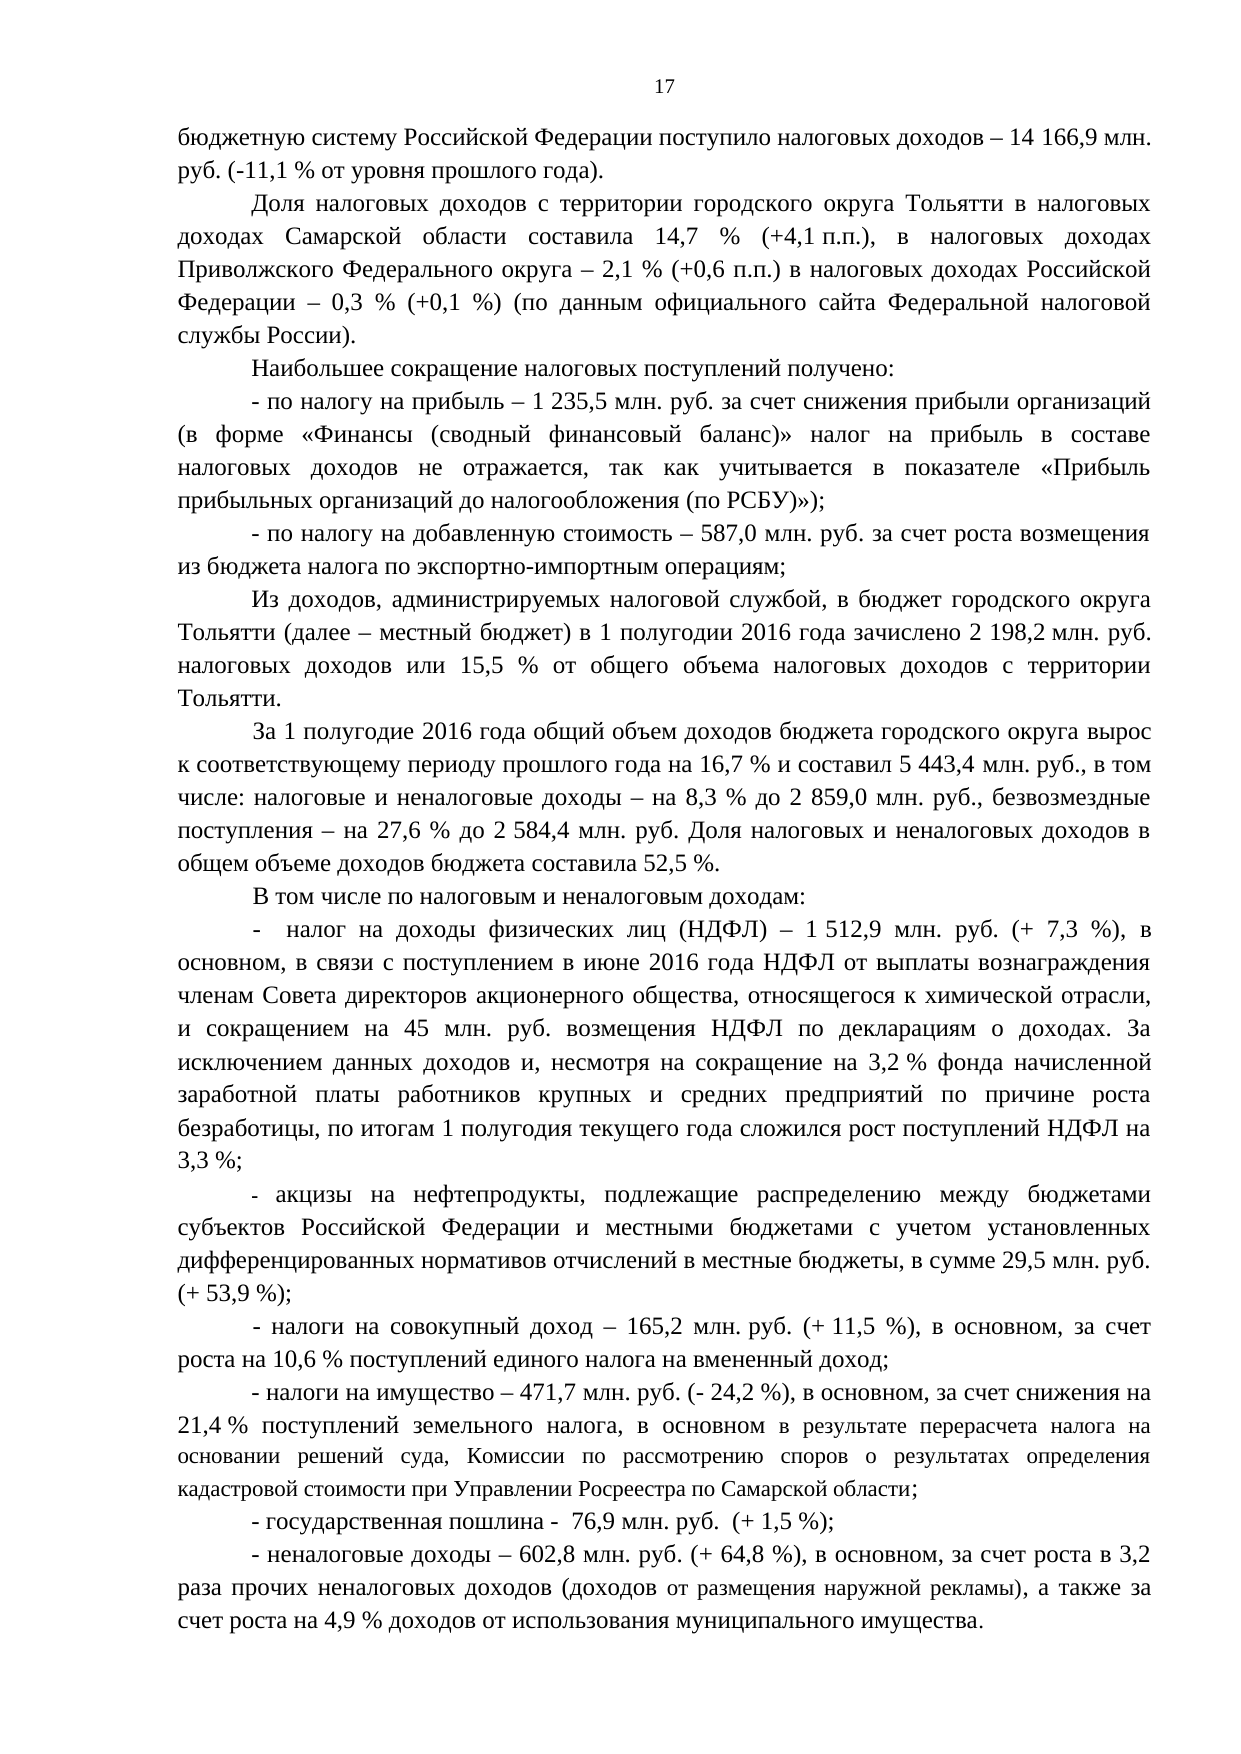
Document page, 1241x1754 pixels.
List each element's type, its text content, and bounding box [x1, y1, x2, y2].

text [177, 122, 1152, 184]
text - по налогу на прибыль – 1 235,5 млн. руб. за счет снижения прибыли организаций (в форме «Финансы (сводный финансовый баланс)» налог на прибыль в составе налоговых доходов не отражается, так как учитывается в показателе «Прибыль прибыльных организаций до налогообложения (по РСБУ)»); [177, 386, 1152, 514]
text Наибольшее сокращение налоговых поступлений получено: [177, 353, 1152, 382]
text - налоги на совокупный доход – 165,2 млн. руб. (+ 11,5 %), в основном, за счет роста на 10,6 % поступлений единого налога на вмененный доход; [177, 1311, 1152, 1372]
text Доля налоговых доходов с территории городского округа Тольятти в налоговых доходах Самарской области составила 14,7 % (+4,1 п.п.), в налоговых доходах Приволжского Федерального округа – 2,1 % (+0,6 п.п.) в налоговых доходах Российской Федерации – 0,3 % (+0,1 %) (по данным официального сайта Федеральной налоговой службы России). [177, 188, 1152, 349]
text - неналоговые доходы – 602,8 млн. руб. (+ 64,8 %), в основном, за счет роста в 3,2 раза прочих неналоговых доходов (доходов от размещения наружной рекламы), а также за счет роста на 4,9 % доходов от использования муниципального имущества. [177, 1539, 1152, 1634]
text - по налогу на добавленную стоимость – 587,0 млн. руб. за счет роста возмещения из бюджета налога по экспортно-импортным операциям; [177, 518, 1152, 580]
text - государственная пошлина - 76,9 млн. руб. (+ 1,5 %); [177, 1506, 1152, 1535]
text За 1 полугодие 2016 года общий объем доходов бюджета городского округа вырос к соответствующему периоду прошлого года на 16,7 % и составил 5 443,4 млн. руб., в том числе: налоговые и неналоговые доходы – на 8,3 % до 2 859,0 млн. руб., безвозмездные поступления – на 27,6 % до 2 584,4 млн. руб. Доля налоговых и неналоговых доходов в общем объеме доходов бюджета составила 52,5 %. [177, 716, 1152, 877]
text - акцизы на нефтепродукты, подлежащие распределению между бюджетами субъектов Российской Федерации и местными бюджетами с учетом установленных дифференцированных нормативов отчислений в местные бюджеты, в сумме 29,5 млн. руб. (+ 53,9 %); [177, 1179, 1152, 1306]
text В том числе по налоговым и неналоговым доходам: [177, 881, 1152, 910]
text - налоги на имущество – 471,7 млн. руб. (- 24,2 %), в основном, за счет снижения на 21,4 % поступлений земельного налога, в основном в результате перерасчета налога на основании решений суда, Комиссии по рассмотрению споров о результатах определения кадастровой стоимости при Управлении Росреестра по Самарской области; [177, 1377, 1152, 1502]
text - налог на доходы физических лиц (НДФЛ) – 1 512,9 млн. руб. (+ 7,3 %), в основном, в связи с поступлением в июне 2016 года НДФЛ от выплаты вознаграждения членам Совета директоров акционерного общества, относящегося к химической отрасли, и сокращением на 45 млн. руб. возмещения НДФЛ по декларациям о доходах. За исключением данных доходов и, несмотря на сокращение на 3,2 % фонда начисленной заработной платы работников крупных и средних предприятий по причине роста безработицы, по итогам 1 полугодия текущего года сложился рост поступлений НДФЛ на 3,3 %; [177, 914, 1152, 1174]
text Из доходов, администрируемых налоговой службой, в бюджет городского округа Тольятти (далее – местный бюджет) в 1 полугодии 2016 года зачислено 2 198,2 млн. руб. налоговых доходов или 15,5 % от общего объема налоговых доходов с территории Тольятти. [177, 584, 1152, 712]
